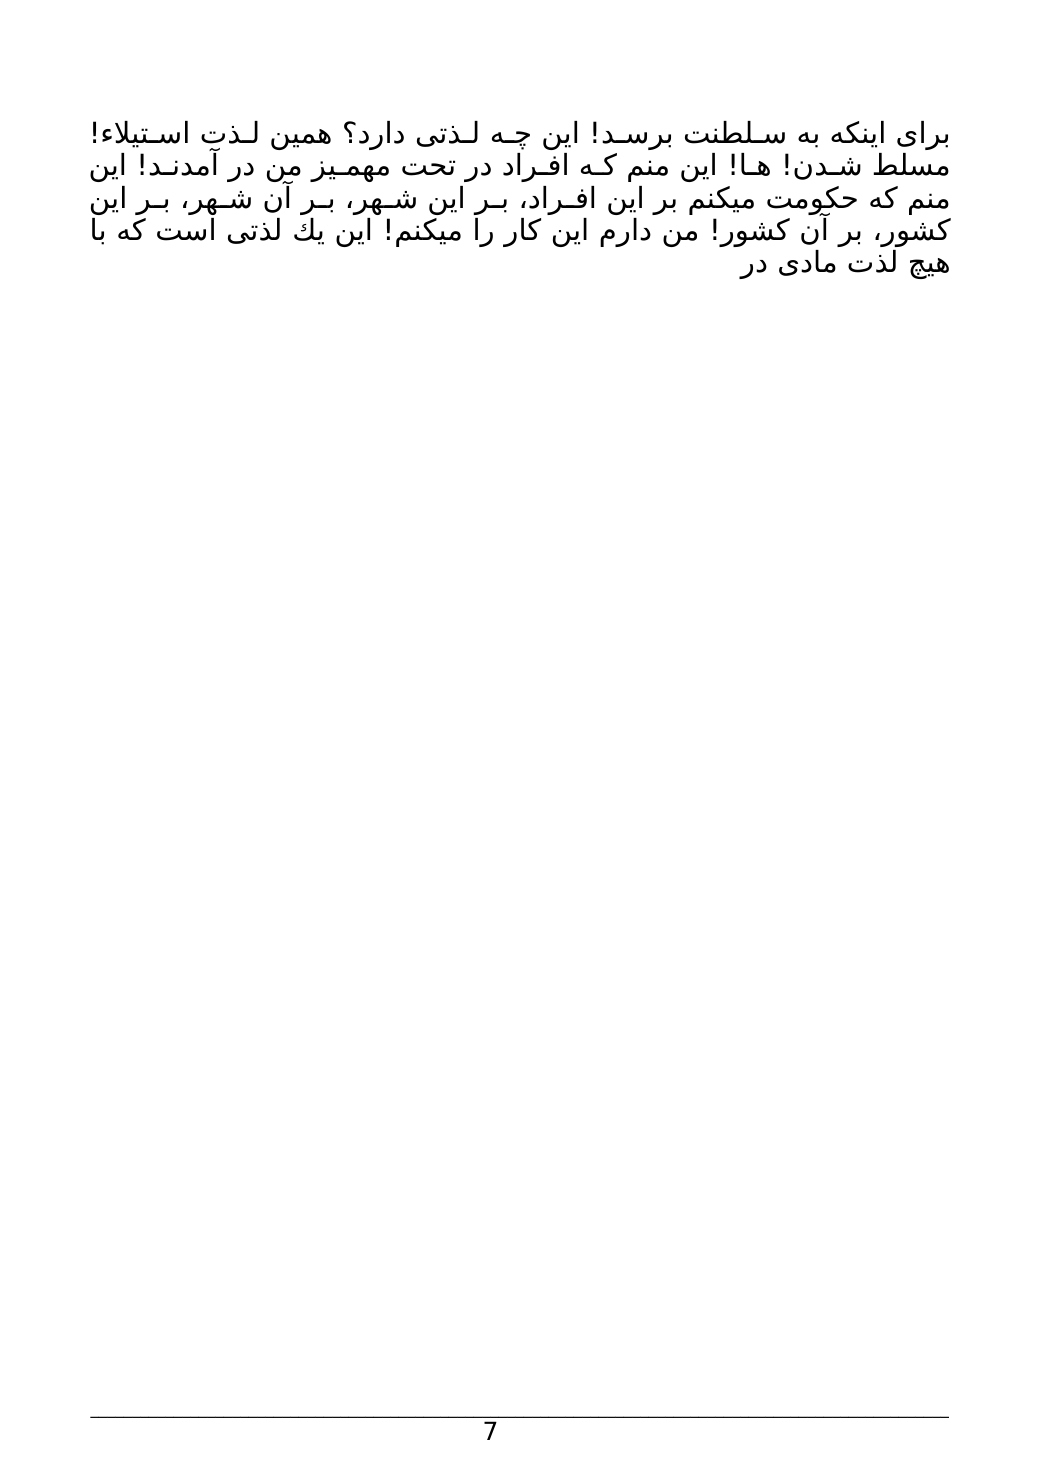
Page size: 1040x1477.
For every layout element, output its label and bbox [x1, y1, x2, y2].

text [89, 118, 951, 279]
